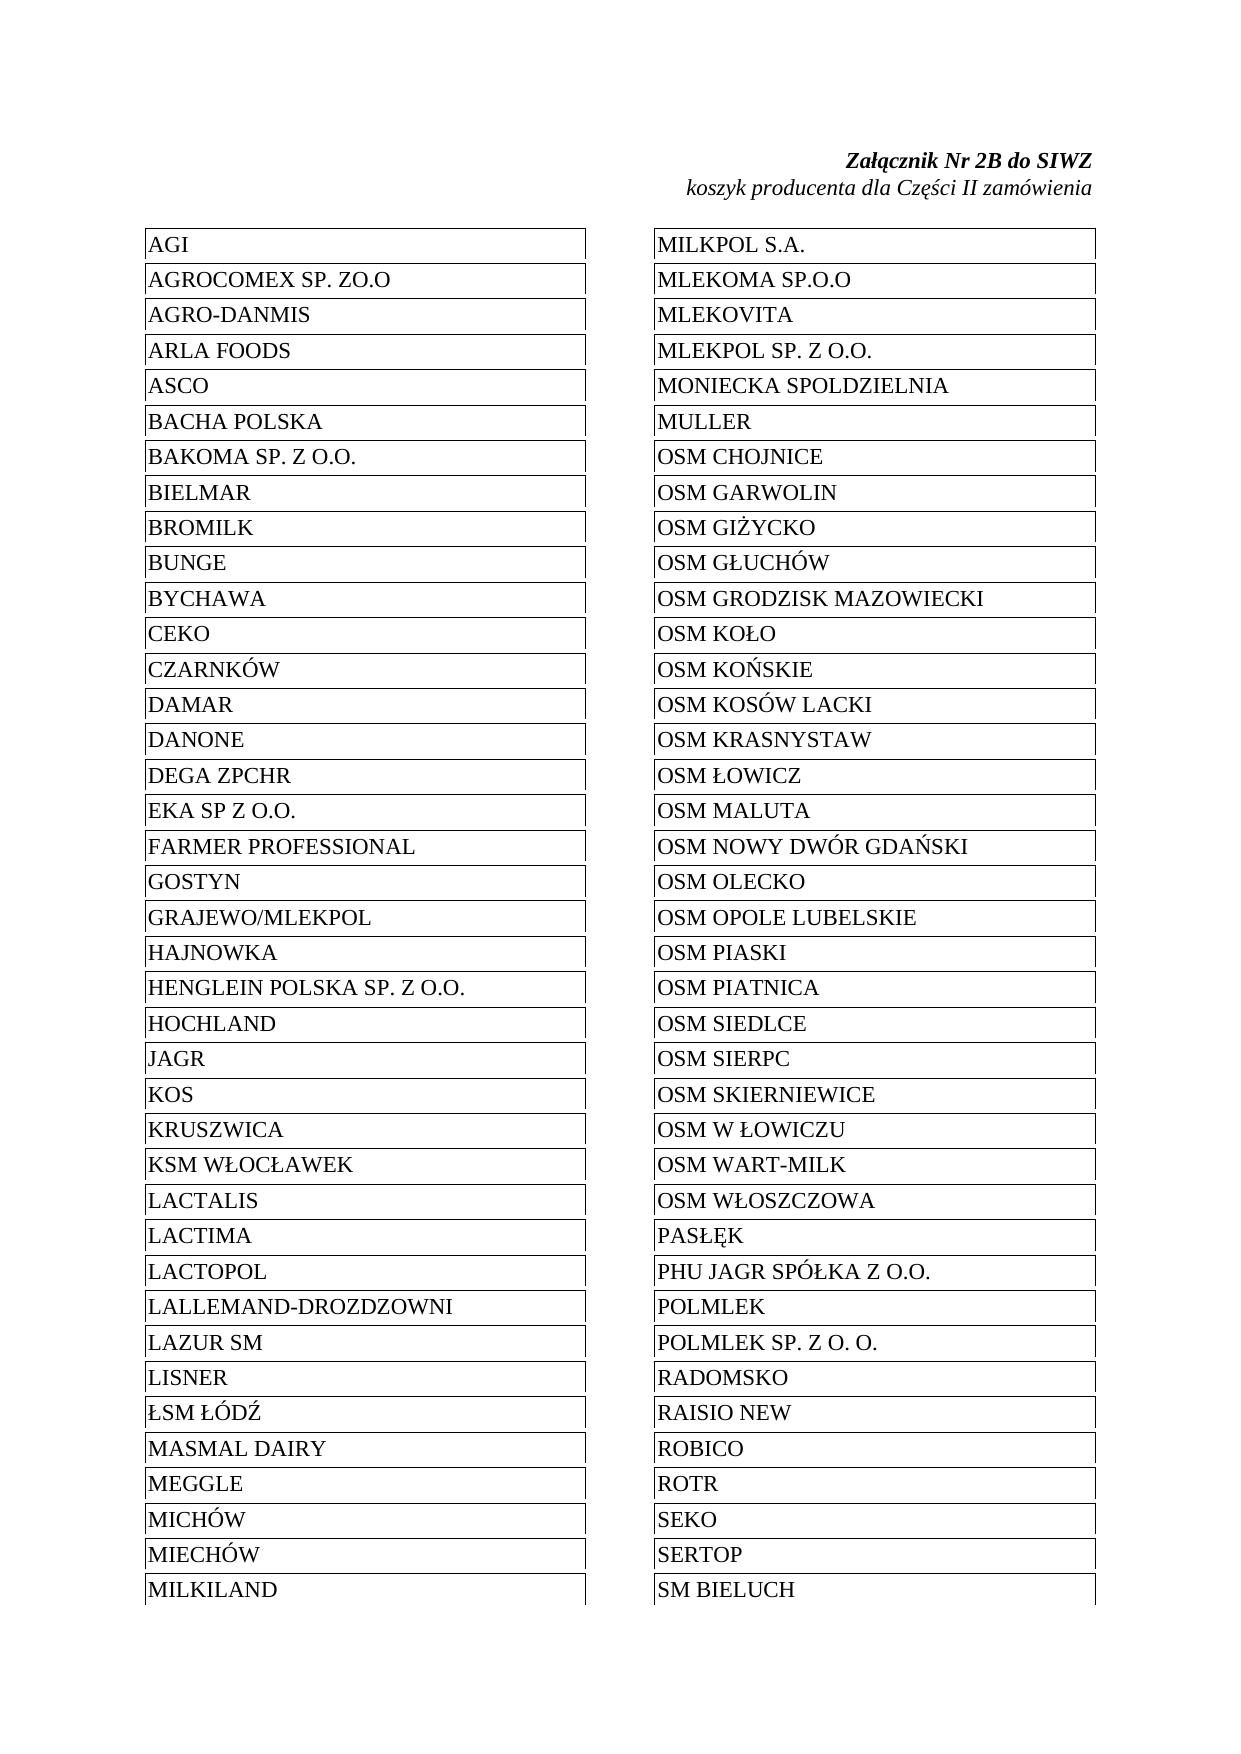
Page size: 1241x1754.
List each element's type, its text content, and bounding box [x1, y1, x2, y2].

text OSM WŁOSZCZOWA [655, 1185, 1095, 1215]
text ŁSM ŁÓDŹ [146, 1397, 585, 1428]
text AGI [146, 229, 585, 259]
text BROMILK [146, 512, 585, 542]
text BUNGE [146, 547, 585, 578]
text RADOMSKO [655, 1362, 1095, 1392]
text MEGGLE [146, 1468, 585, 1499]
text PHU JAGR SPÓŁKA Z O.O. [655, 1256, 1095, 1286]
text HOCHLAND [146, 1008, 585, 1038]
text DAMAR [146, 689, 585, 719]
text LALLEMAND-DROZDZOWNI [146, 1291, 585, 1322]
text LACTOPOL [146, 1256, 585, 1286]
text koszyk producenta dla Części II zamówienia [148, 174, 1093, 200]
text JAGR [146, 1043, 585, 1074]
text DANONE [146, 724, 585, 755]
text HENGLEIN POLSKA SP. Z O.O. [146, 972, 585, 1003]
text OSM OPOLE LUBELSKIE [655, 901, 1095, 932]
text MIECHÓW [146, 1539, 585, 1569]
text MONIECKA SPOLDZIELNIA [655, 370, 1095, 401]
text MLEKPOL SP. Z O.O. [655, 335, 1095, 365]
text OSM WART-MILK [655, 1149, 1095, 1180]
text OSM CHOJNICE [655, 441, 1095, 472]
text OSM KRASNYSTAW [655, 724, 1095, 755]
text CZARNKÓW [146, 654, 585, 684]
text ASCO [146, 370, 585, 401]
text CEKO [146, 618, 585, 649]
text MASMAL DAIRY [146, 1433, 585, 1463]
text OSM PIATNICA [655, 972, 1095, 1003]
text MILKPOL S.A. [655, 229, 1095, 259]
text OSM GŁUCHÓW [655, 547, 1095, 578]
text BAKOMA SP. Z O.O. [146, 441, 585, 472]
text KRUSZWICA [146, 1114, 585, 1144]
text LAZUR SM [146, 1326, 585, 1357]
text MILKILAND [146, 1574, 585, 1605]
text OSM KOŃSKIE [655, 654, 1095, 684]
text AGROCOMEX SP. ZO.O [146, 264, 585, 294]
text MICHÓW [146, 1504, 585, 1534]
text SEKO [655, 1504, 1095, 1534]
text POLMLEK [655, 1291, 1095, 1322]
text OSM SIEDLCE [655, 1008, 1095, 1038]
text KSM WŁOCŁAWEK [146, 1149, 585, 1180]
text SERTOP [655, 1539, 1095, 1569]
text MULLER [655, 406, 1095, 436]
text ROBICO [655, 1433, 1095, 1463]
text OSM GRODZISK MAZOWIECKI [655, 583, 1095, 613]
text OSM ŁOWICZ [655, 760, 1095, 790]
text GOSTYN [146, 866, 585, 897]
text BACHA POLSKA [146, 406, 585, 436]
text RAISIO NEW [655, 1397, 1095, 1428]
text EKA SP Z O.O. [146, 795, 585, 826]
text LISNER [146, 1362, 585, 1392]
text AGRO-DANMIS [146, 299, 585, 330]
text MLEKOVITA [655, 299, 1095, 330]
text OSM OLECKO [655, 866, 1095, 897]
text PASŁĘK [655, 1220, 1095, 1251]
text BIELMAR [146, 476, 585, 507]
text FARMER PROFESSIONAL [146, 831, 585, 861]
text ARLA FOODS [146, 335, 585, 365]
text BYCHAWA [146, 583, 585, 613]
text POLMLEK SP. Z O. O. [655, 1326, 1095, 1357]
text LACTALIS [146, 1185, 585, 1215]
text MLEKOMA SP.O.O [655, 264, 1095, 294]
text LACTIMA [146, 1220, 585, 1251]
text KOS [146, 1079, 585, 1109]
text GRAJEWO/MLEKPOL [146, 901, 585, 932]
text OSM MALUTA [655, 795, 1095, 826]
text SM BIELUCH [655, 1574, 1095, 1605]
text OSM NOWY DWÓR GDAŃSKI [655, 831, 1095, 861]
text HAJNOWKA [146, 937, 585, 967]
text OSM PIASKI [655, 937, 1095, 967]
text OSM KOSÓW LACKI [655, 689, 1095, 719]
text Załącznik Nr 2B do SIWZ [148, 148, 1093, 174]
text OSM GIŻYCKO [655, 512, 1095, 542]
text ROTR [655, 1468, 1095, 1499]
text OSM W ŁOWICZU [655, 1114, 1095, 1144]
text DEGA ZPCHR [146, 760, 585, 790]
text OSM GARWOLIN [655, 476, 1095, 507]
text OSM KOŁO [655, 618, 1095, 649]
text OSM SKIERNIEWICE [655, 1079, 1095, 1109]
text OSM SIERPC [655, 1043, 1095, 1074]
